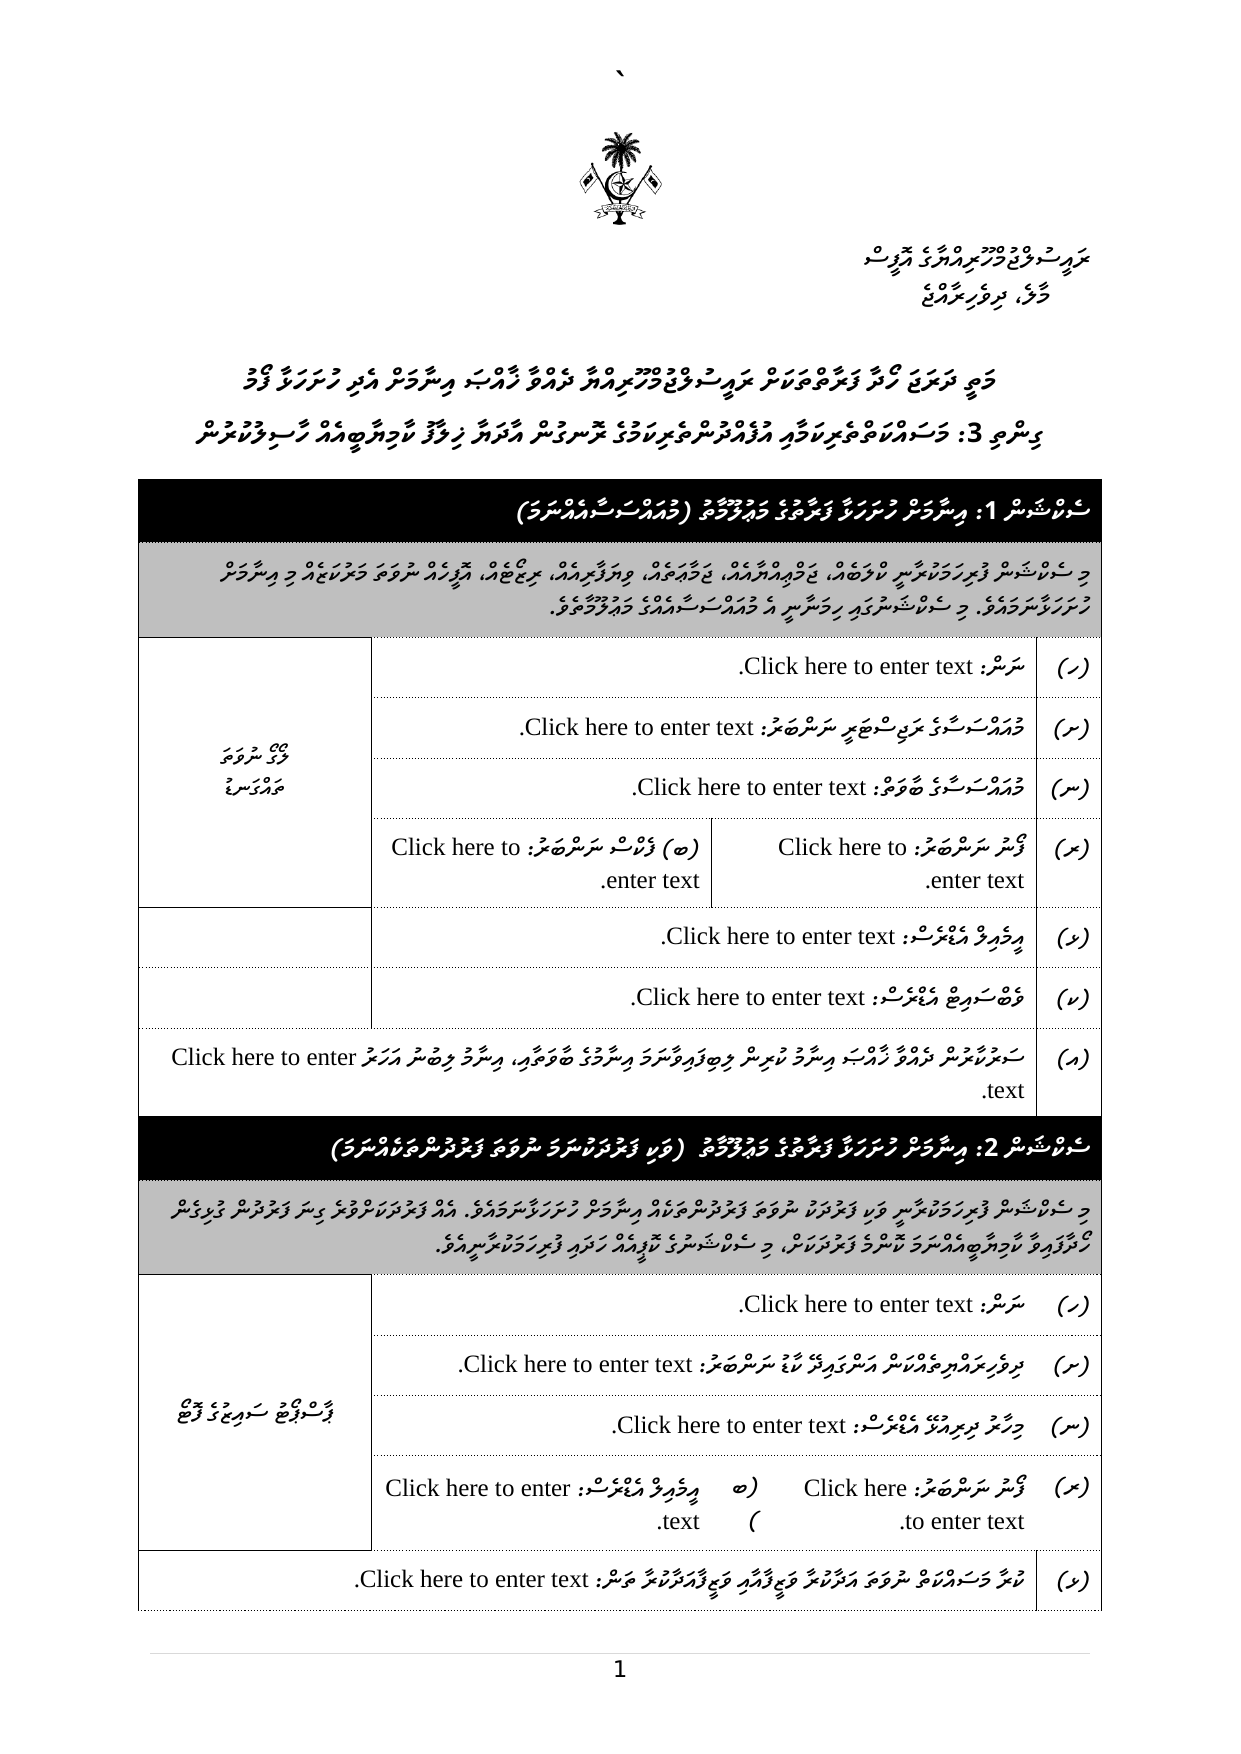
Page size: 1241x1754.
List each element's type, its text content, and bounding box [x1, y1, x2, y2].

table_cell (ރ) [1036, 1455, 1101, 1550]
table_cell (ޅ) [1037, 907, 1101, 967]
table_cell ފޯނު ނަންބަރު: [770, 1455, 1036, 1550]
table_cell (ހ) [1036, 1274, 1101, 1335]
table_cell ވެބްސައިޓް އެޑްރެސް: [372, 967, 1036, 1027]
table_cell ސެކްޝަން 1: އިނާމަށް ހުށަހަޅާ ފަރާތުގެ މަޢުލޫމާތު (މުއައްސަސާއެއްނަމަ) [139, 480, 1101, 542]
text މާލެ، ދިވެހިރާއްޖެ [150, 277, 1050, 314]
table_cell ނަން: [372, 1274, 1036, 1335]
table_cell (ރ) [1037, 818, 1101, 907]
table_cell އީމެއިލް އެޑްރެސް: [372, 1455, 711, 1550]
picture [565, 115, 675, 240]
table_cell މުއައްސަސާގެ ރަޖިސްޓަރީ ނަންބަރު: [372, 697, 1036, 757]
table_cell (ހ) [1037, 637, 1101, 697]
table_cell ލޯގޯ ނުވަތަ ތައްގަނޑު [139, 638, 371, 907]
table_cell (ނ) [1037, 758, 1101, 818]
table_header މަތީ ދަރަޖަ ހޯދާ ފަރާތްތަކަށް ރައީސުލްޖުމްހޫރިއްޔާ ދެއްވާ ޚާއްޞަ އިނާމަށް އެދި ހުށަހަޅާ ފޯމު ގިންތި 3: މަސައްކަތްތެރިކަމާއި އުފެއްދުންތެރިކަމުގެ ރޮނގުން އާދަޔާ ޚިލާފު ކާމިޔާބީއެއް ހާސިލުކުރުން [139, 348, 1102, 479]
text ރައީސުލްޖުމްހޫރިއްޔާގެ އޮފީސް [150, 239, 1090, 277]
text ` [150, 59, 1090, 115]
table_cell ނަން: [372, 637, 1036, 697]
table_cell ދިވެހިރައްޔިތެއްކަން އަންގައިދޭ ކާޑު ނަންބަރު: [372, 1335, 1036, 1395]
table_cell މިހާރު ދިރިއުޅޭ އެޑްރެސް: [372, 1395, 1036, 1455]
table_cell އީމެއިލް އެޑްރެސް: [372, 907, 1036, 967]
table_cell ސަރުކާރުން ދެއްވާ ޚާއްޞަ އިނާމު ކުރިން ލިބިފައިވާނަމަ އިނާމުގެ ބާވަތާއި، އިނާމު ލިބުނު އަހަރު [139, 1028, 1036, 1116]
table_cell މި ސެކްޝަން ފުރިހަމަކުރާނީ ވަކި ފަރުދަކު ނުވަތަ ފަރުދުންތަކެއް އިނާމަށް ހުށަހަޅާނަމައެވެ. އެއް ފަރުދަކަށްވުރެ ގިނަ ފަރުދުން ގުޅިގެން ހޯދާފައިވާ ކާމިޔާބީއެއްނަމަ ކޮންމެ ފަރުދަކަށް، މި ސެކްޝަނުގެ ކޮޕީއެއް ހަދައި ފުރިހަމަކުރާނީއެވެ. [139, 1180, 1101, 1274]
table_cell [139, 908, 371, 967]
table_cell [139, 967, 371, 1027]
table_cell (އ) [1037, 1028, 1101, 1116]
table_cell ފޯނު ނަންބަރު: [712, 818, 1036, 907]
table_cell ސެކްޝަން 2: އިނާމަށް ހުށަހަޅާ ފަރާތުގެ މަޢުލޫމާތު (ވަކި ފަރުދަކުނަމަ ނުވަތަ ފަރުދުންތަކެއްނަމަ) [139, 1116, 1101, 1180]
table_cell ކުރާ މަސައްކަތް ނުވަތަ އަދާކުރާ ވަޒީފާއާއި ވަޒީފާއަދާކުރާ ތަން: [139, 1550, 1036, 1610]
table_cell މި ސެކްޝަން ފުރިހަމަކުރާނީ ކްލަބެއް، ޖަމްޢިއްޔާއެއް، ޖަމާޢަތެއް، ވިޔަފާރިއެއް، ރިޒޯޓެއް، އޮފީހެއް ނުވަތަ މަރުކަޒެއް މި އިނާމަށް ހުށަހަޅާނަމައެވެ. މި ސެކްޝަނުގައި ހިމަނާނީ އެ މުއައްސަސާއެއްގެ މަޢުލޫމާތެވެ. [139, 542, 1101, 637]
table_cell ޕާސްޕޯޓު ސައިޒުގެ ފޮޓޯ [139, 1275, 371, 1550]
table_cell (ށ) [1036, 1335, 1101, 1395]
table_cell (ށ) [1037, 697, 1101, 757]
table_cell (ޅ) [1037, 1550, 1101, 1610]
table_cell މުއައްސަސާގެ ބާވަތް: [372, 758, 1036, 818]
table_cell (ނ) [1036, 1395, 1101, 1455]
table_cell (ބ) [711, 1455, 770, 1550]
table_cell (ކ) [1037, 967, 1101, 1027]
table_cell (ބ) ފެކްސް ނަންބަރު: [372, 818, 711, 907]
